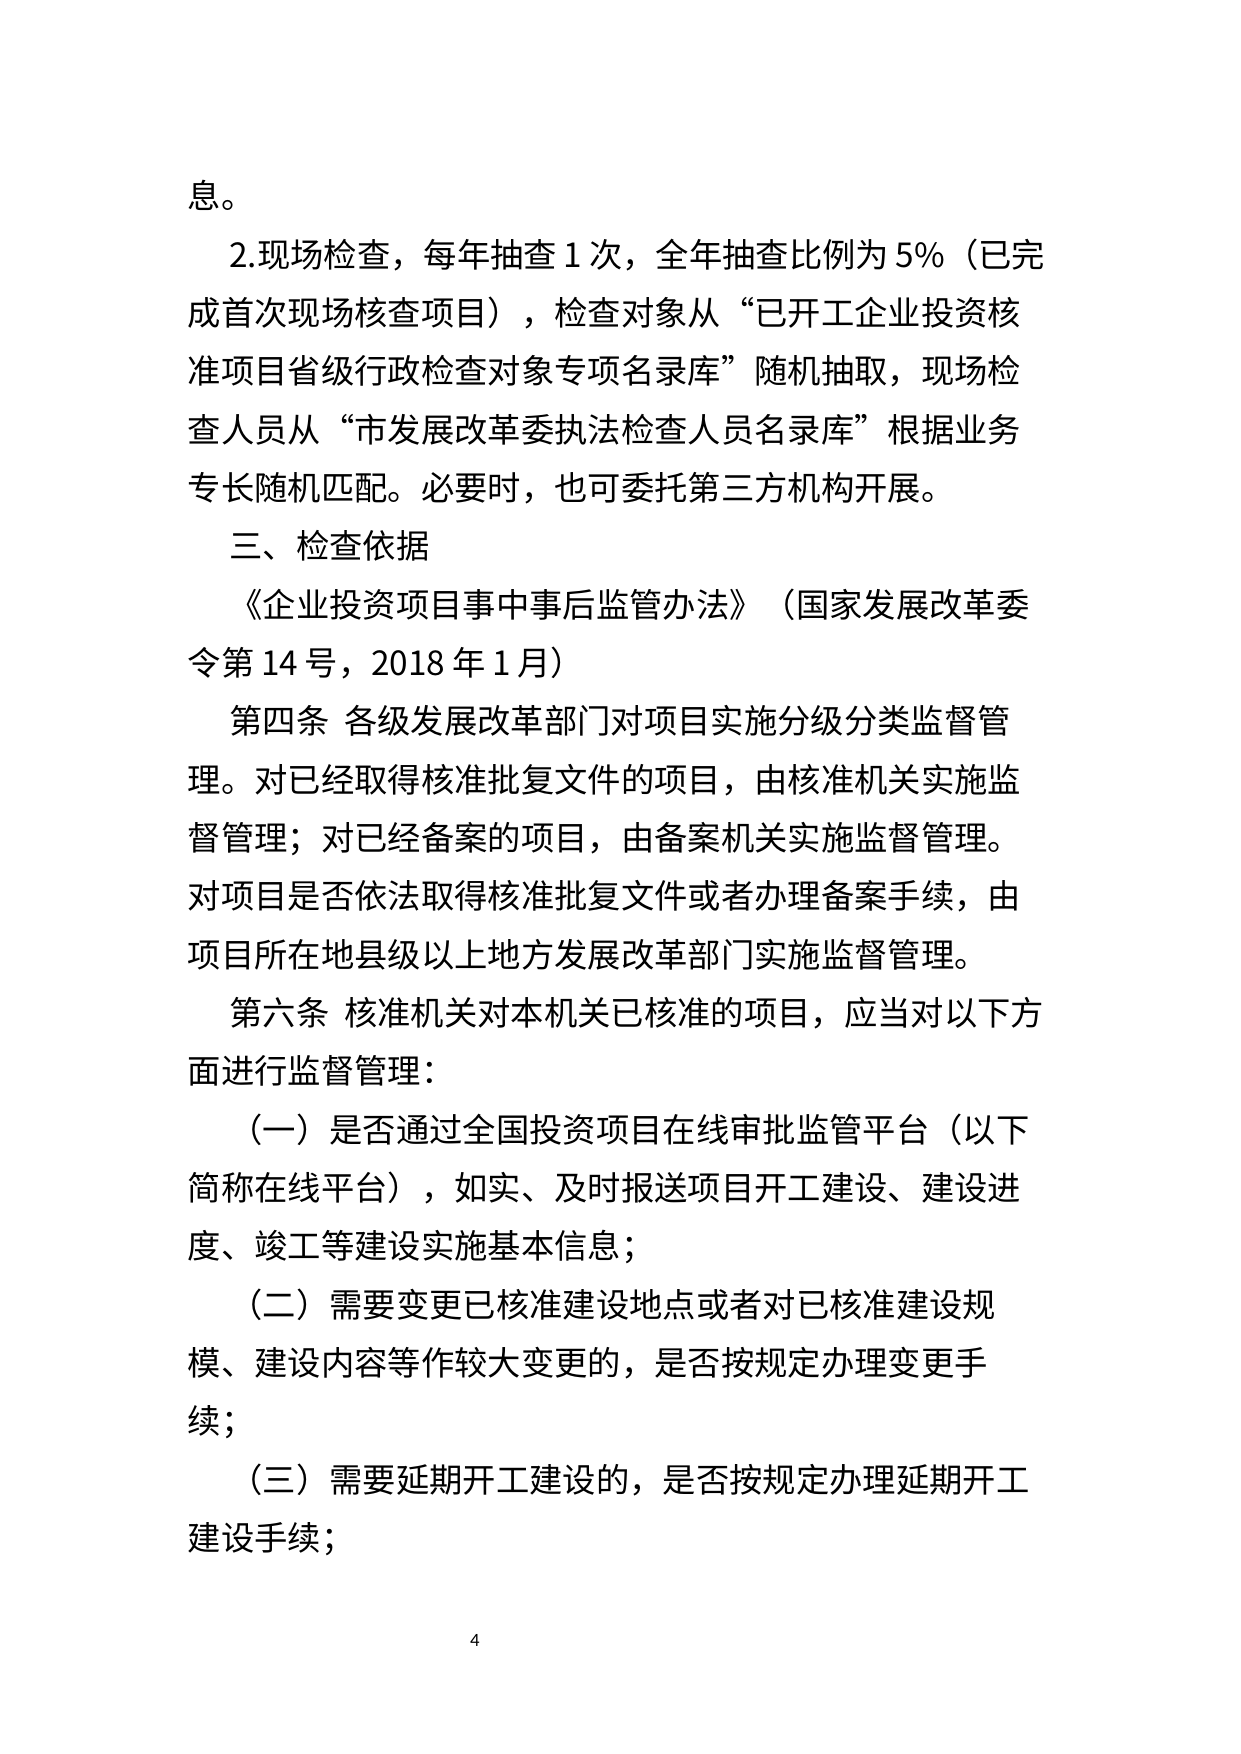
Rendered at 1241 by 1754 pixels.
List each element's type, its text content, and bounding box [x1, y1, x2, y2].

text 第四条 各级发展改革部门对项目实施分级分类监督管理。对已经取得核准批复文件的项目，由核准机关实施监督管理；对已经备案的项目，由备案机关实施监督管理。对项目是否依法取得核准批复文件或者办理备案手续，由项目所在地县级以上地方发展改革部门实施监督管理。 [187, 687, 1053, 979]
text （一）是否通过全国投资项目在线审批监管平台（以下简称在线平台），如实、及时报送项目开工建设、建设进度、竣工等建设实施基本信息； [187, 1095, 1053, 1270]
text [187, 162, 1053, 220]
text 《企业投资项目事中事后监管办法》（国家发展改革委令第14号，2018年1月） [187, 570, 1053, 687]
text 三、检查依据 [187, 512, 1053, 570]
text 2.现场检查，每年抽查1次，全年抽查比例为5%（已完成首次现场核查项目），检查对象从“已开工企业投资核准项目省级行政检查对象专项名录库”随机抽取，现场检查人员从“市发展改革委执法检查人员名录库”根据业务专长随机匹配。必要时，也可委托第三方机构开展。 [187, 220, 1053, 512]
text 第六条 核准机关对本机关已核准的项目，应当对以下方面进行监督管理： [187, 979, 1053, 1095]
text （二）需要变更已核准建设地点或者对已核准建设规模、建设内容等作较大变更的，是否按规定办理变更手续； [187, 1270, 1053, 1445]
text （三）需要延期开工建设的，是否按规定办理延期开工建设手续； [187, 1445, 1053, 1562]
